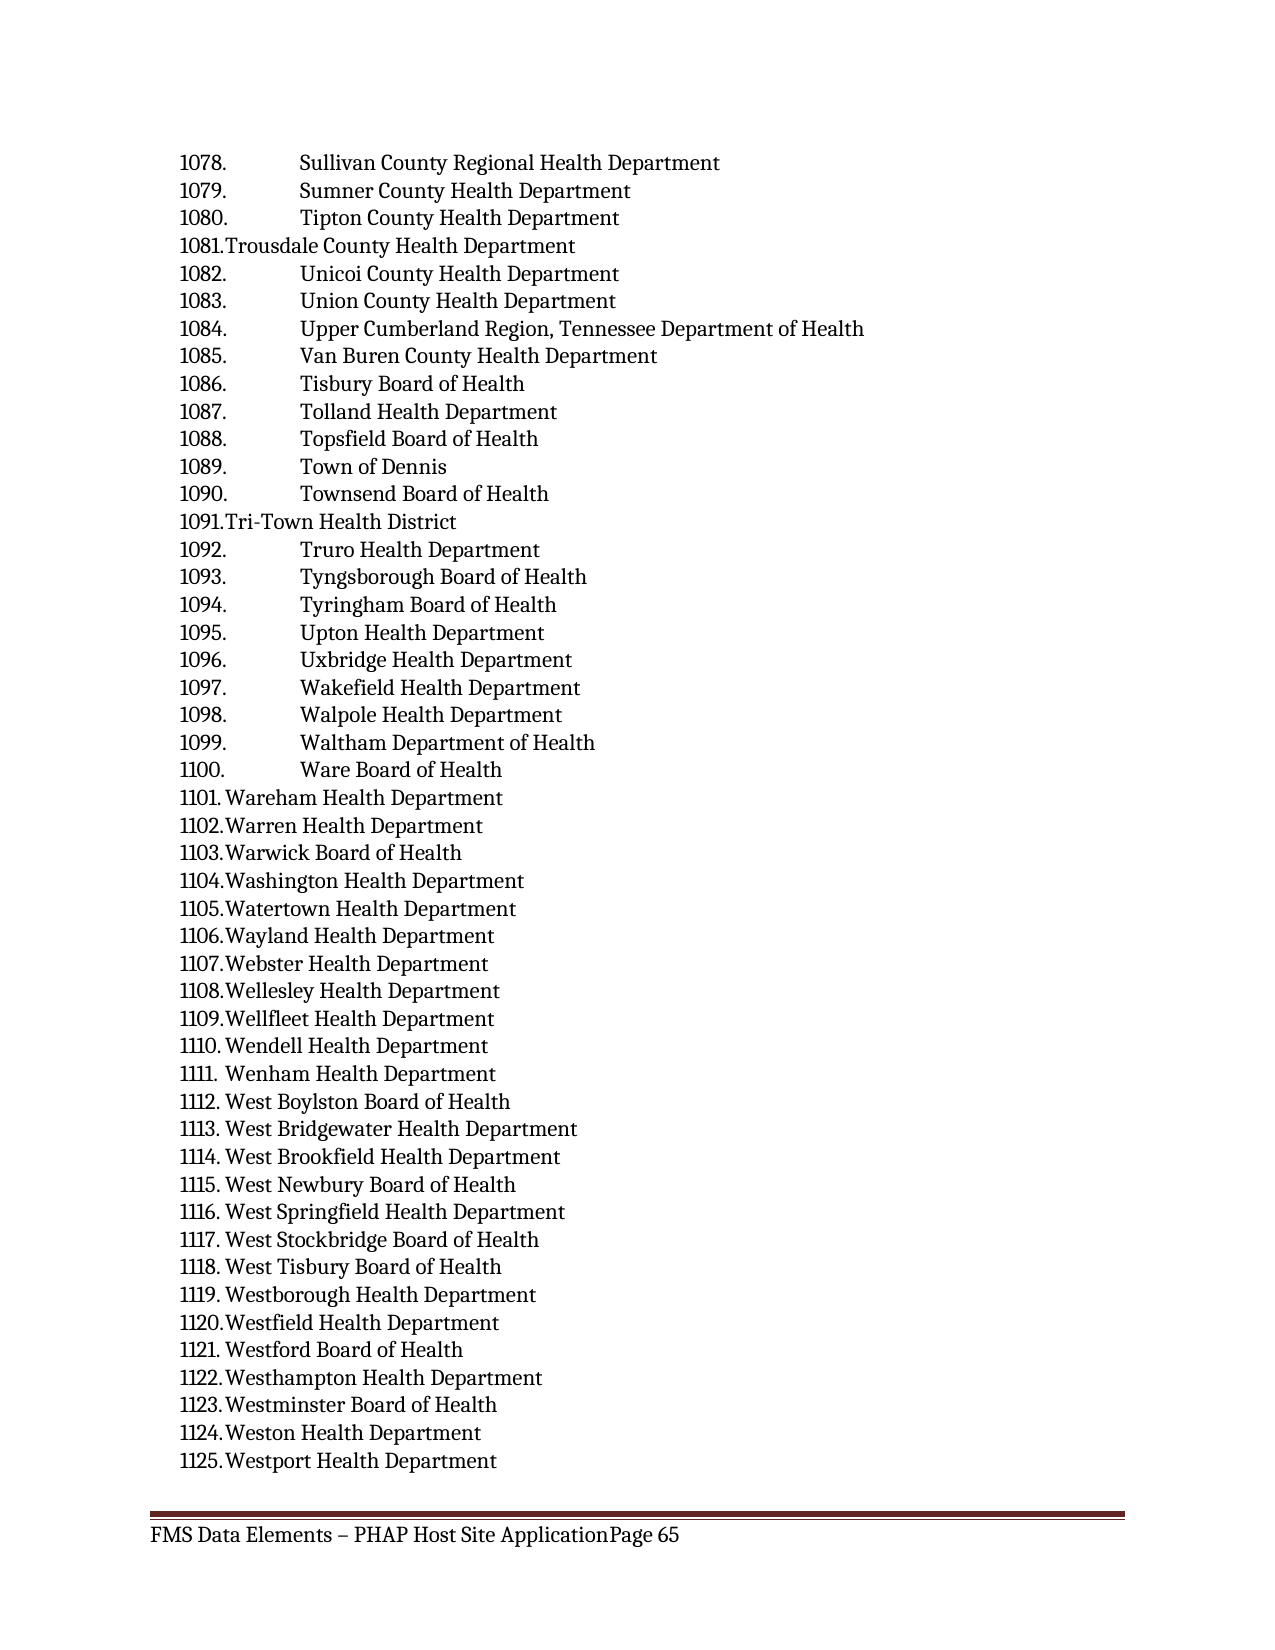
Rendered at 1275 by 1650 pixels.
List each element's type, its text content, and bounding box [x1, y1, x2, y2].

list Van Buren County Health Department [180, 343, 1125, 369]
list Westport Health Department [180, 1447, 1125, 1474]
list Tipton County Health Department [180, 205, 1125, 232]
list West Newbury Board of Health [180, 1171, 1125, 1198]
list Weston Health Department [180, 1420, 1125, 1446]
list Wellfleet Health Department [180, 1006, 1125, 1032]
list Townsend Board of Health [180, 481, 1125, 508]
list Town of Dennis [180, 454, 1125, 480]
list West Bridgewater Health Department [180, 1116, 1125, 1142]
list West Springfield Health Department [180, 1199, 1125, 1225]
list Westminster Board of Health [180, 1392, 1125, 1418]
list Tyngsborough Board of Health [180, 564, 1125, 590]
list Ware Board of Health [180, 757, 1125, 784]
list Washington Health Department [180, 868, 1125, 894]
list Tisbury Board of Health [180, 371, 1125, 397]
list Upper Cumberland Region, Tennessee Department of Health [180, 316, 1125, 342]
list Westborough Health Department [180, 1282, 1125, 1308]
list Sumner County Health Department [180, 178, 1125, 204]
list Waltham Department of Health [180, 730, 1125, 756]
list Wenham Health Department [180, 1061, 1125, 1087]
list Westhampton Health Department [180, 1364, 1125, 1391]
list Wayland Health Department [180, 923, 1125, 949]
list West Stockbridge Board of Health [180, 1227, 1125, 1253]
list Unicoi County Health Department [180, 260, 1125, 287]
list West Tisbury Board of Health [180, 1254, 1125, 1281]
list Westfield Health Department [180, 1309, 1125, 1336]
list Westford Board of Health [180, 1337, 1125, 1363]
list Wellesley Health Department [180, 978, 1125, 1004]
list Wakefield Health Department [180, 674, 1125, 701]
list Uxbridge Health Department [180, 647, 1125, 673]
list Upton Health Department [180, 619, 1125, 646]
list Watertown Health Department [180, 895, 1125, 922]
list Truro Health Department [180, 536, 1125, 563]
list Tolland Health Department [180, 398, 1125, 425]
list Wendell Health Department [180, 1033, 1125, 1060]
list Trousdale County Health Department [180, 233, 1125, 259]
list West Boylston Board of Health [180, 1088, 1125, 1115]
list Wareham Health Department [180, 785, 1125, 811]
list Warren Health Department [180, 812, 1125, 839]
list Union County Health Department [180, 288, 1125, 314]
list Tri-Town Health District [180, 509, 1125, 535]
list Sullivan County Regional Health Department [180, 150, 1125, 176]
list West Brookfield Health Department [180, 1144, 1125, 1170]
list Webster Health Department [180, 951, 1125, 977]
list Tyringham Board of Health [180, 592, 1125, 618]
list Warwick Board of Health [180, 840, 1125, 866]
list Topsfield Board of Health [180, 426, 1125, 452]
list Walpole Health Department [180, 702, 1125, 728]
